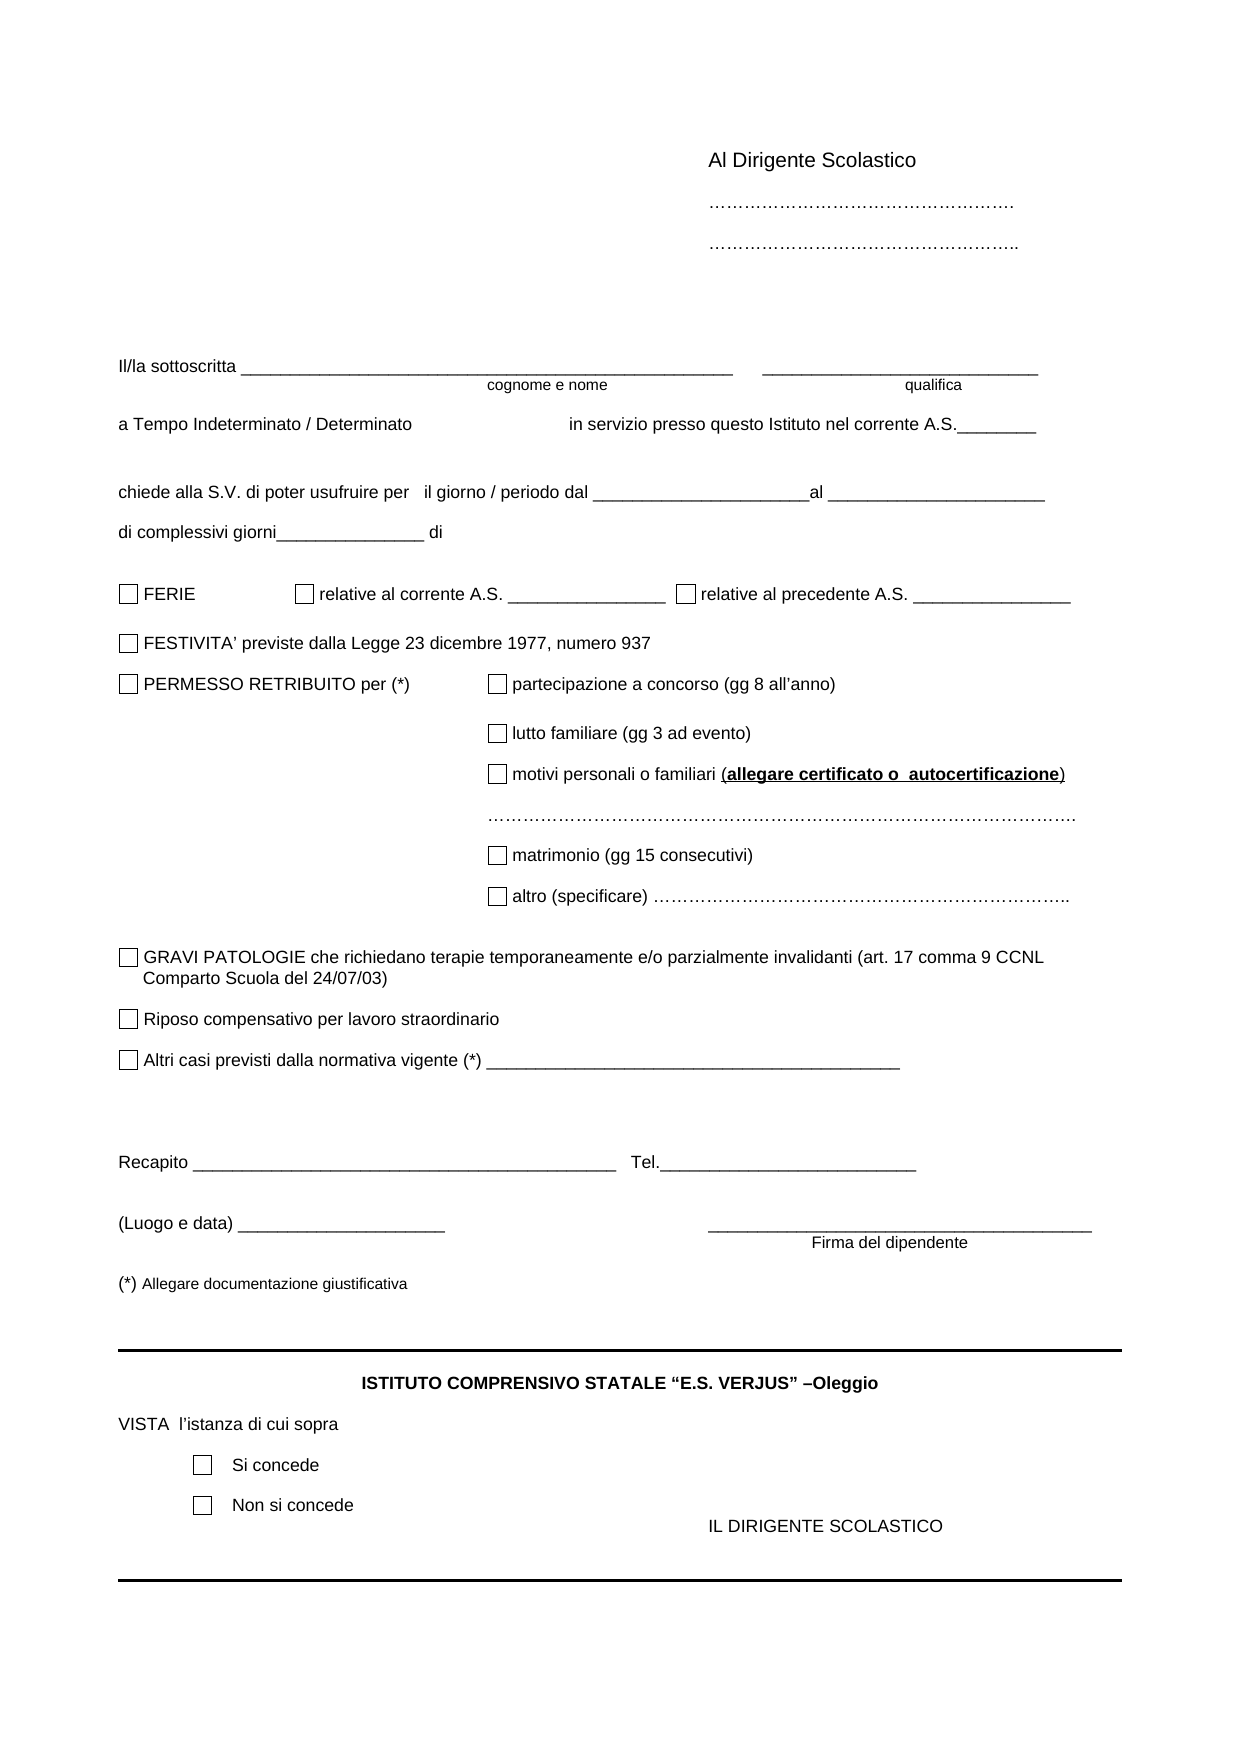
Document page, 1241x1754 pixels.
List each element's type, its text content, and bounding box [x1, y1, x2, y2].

text Al Dirigente Scolastico [708, 148, 1122, 172]
text IL DIRIGENTE SCOLASTICO [118, 1516, 1122, 1536]
text Si concede [118, 1454, 1122, 1475]
text motivi personali o familiari (allegare certificato o autocertificazione) [118, 763, 1122, 784]
text GRAVI PATOLOGIE che richiedano terapie temporaneamente e/o parzialmente invalidanti (art. 17 comma 9 CCNL [118, 947, 1122, 968]
text Comparto Scuola del 24/07/03) [118, 968, 1122, 988]
text Recapito ___________________________________________ Tel.__________________________ [118, 1151, 1122, 1172]
text Non si concede [118, 1495, 1122, 1516]
text Altri casi previsti dalla normativa vigente (*) __________________________________________ [118, 1049, 1122, 1070]
text di complessivi giorni_______________ di [118, 522, 1122, 543]
text FESTIVITA’ previste dalla Legge 23 dicembre 1977, numero 937 [118, 633, 1122, 653]
text VISTA l’istanza di cui sopra [118, 1413, 1122, 1434]
text chiede alla S.V. di poter usufruire per il giorno / periodo dal ______________________al ______________________ [118, 481, 1122, 502]
text Firma del dipendente [118, 1233, 1122, 1252]
text PERMESSO RETRIBUITO per (*) partecipazione a concorso (gg 8 all’anno) [118, 673, 1122, 694]
text matrimonio (gg 15 consecutivi) [118, 845, 1122, 866]
text ……………………………………………. [708, 192, 1122, 212]
text …………………………………………….. [708, 233, 1122, 253]
text ISTITUTO COMPRENSIVO STATALE “E.S. VERJUS” –Oleggio [118, 1373, 1122, 1393]
text Riposo compensativo per lavoro straordinario [118, 1008, 1122, 1029]
text (Luogo e data) _____________________ _______________________________________ [118, 1213, 1122, 1233]
list ………………………………………………………………………………………. [487, 804, 1122, 825]
text FERIE relative al corrente A.S. ________________ relative al precedente A.S. ________________ [118, 583, 1122, 604]
text (*) Allegare documentazione giustificativa [118, 1273, 1122, 1293]
text altro (specificare) …………………………………………………………….. [118, 886, 1122, 906]
text cognome e nome qualifica [118, 376, 1122, 394]
text lutto familiare (gg 3 ad evento) [118, 723, 1122, 743]
text a Tempo Indeterminato / Determinato in servizio presso questo Istituto nel corrente A.S.________ [118, 414, 1122, 434]
text Il/la sottoscritta __________________________________________________ ____________________________ [118, 355, 1122, 376]
